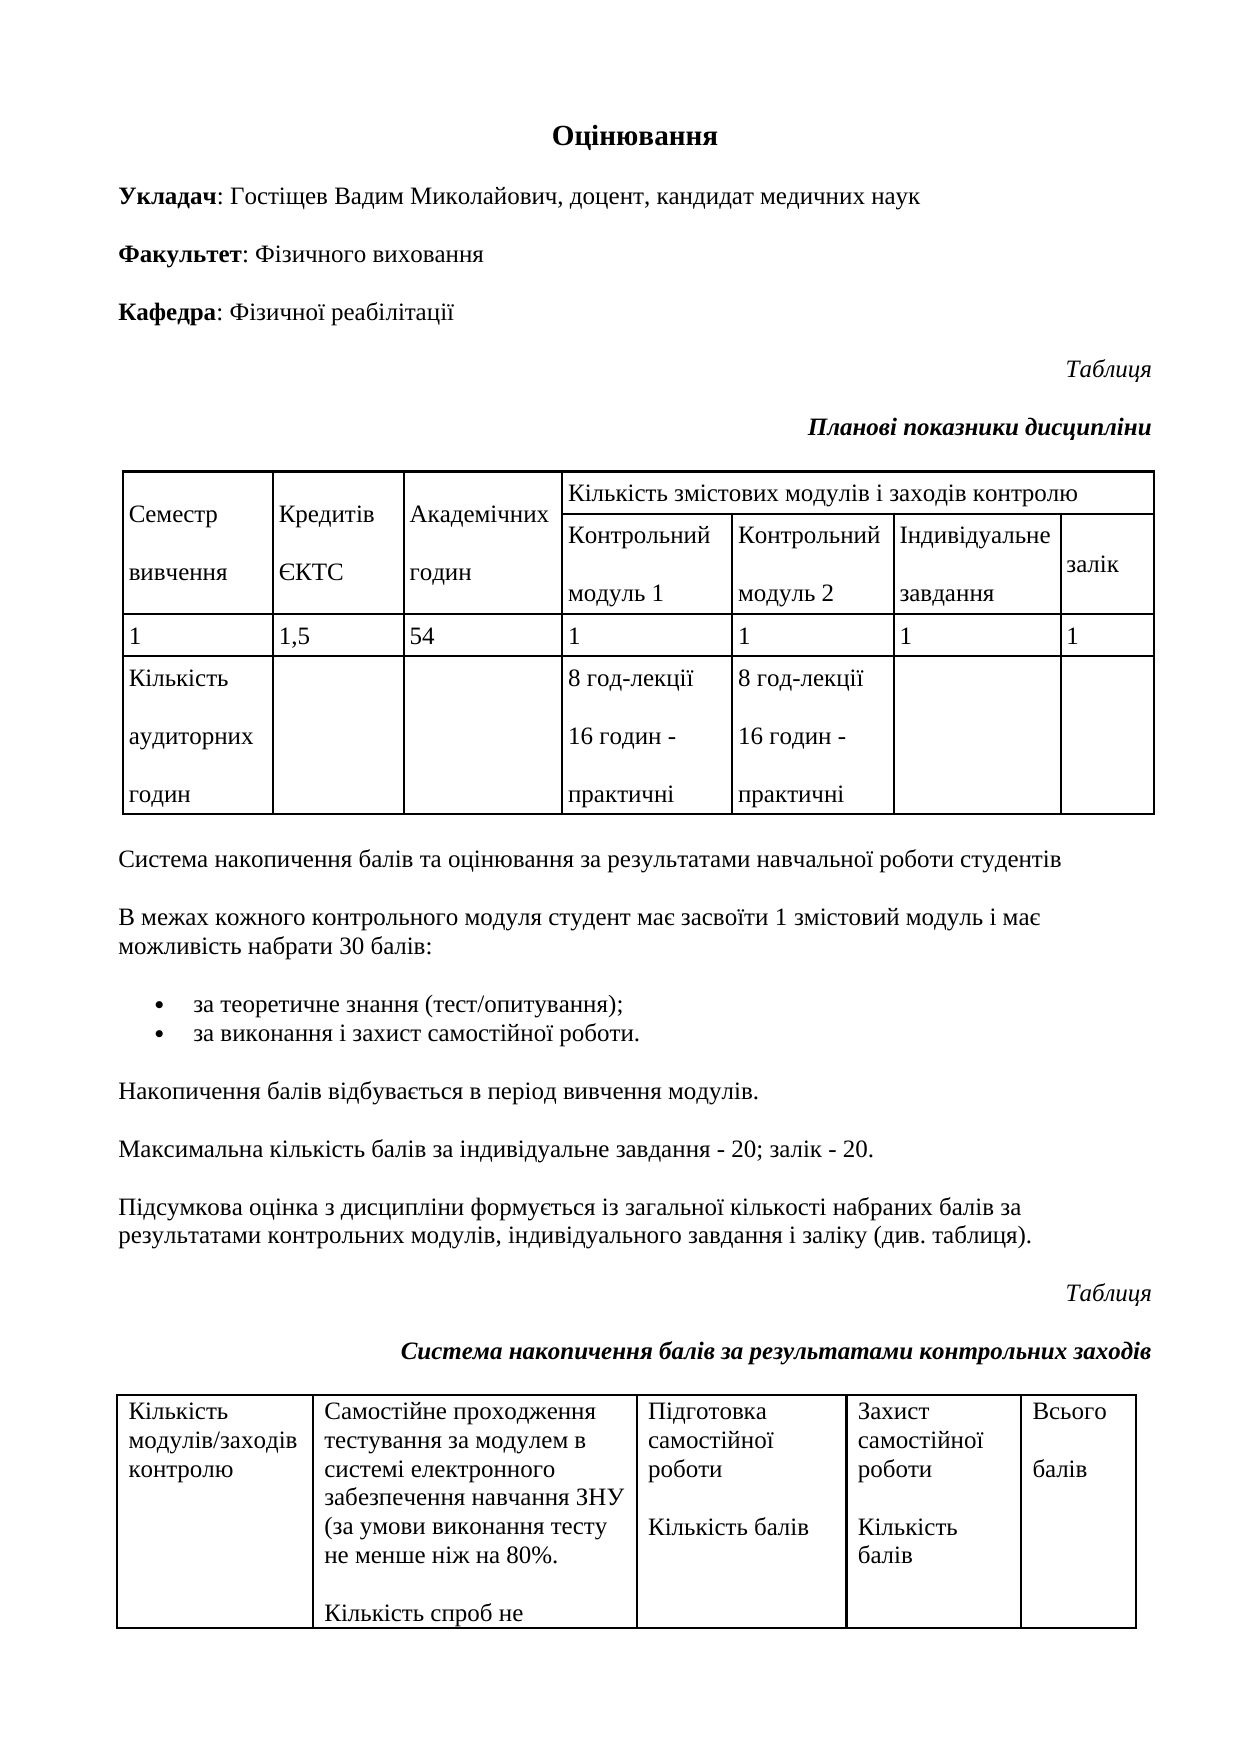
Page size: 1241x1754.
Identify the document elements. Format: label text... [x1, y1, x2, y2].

table_cell 54 [405, 615, 561, 655]
table_header Академічних годин [405, 473, 561, 613]
table_cell [1062, 657, 1153, 813]
table_cell [274, 657, 403, 813]
table_cell [895, 657, 1060, 813]
table_cell 8 год-лекції 16 годин - практичні [563, 657, 731, 813]
table_cell Контрольний модуль 1 [563, 515, 731, 613]
text Максимальна кількість балів за індивідуальне завдання - 20; залік - 20. [118, 1134, 1152, 1162]
text Система накопичення балів за результатами контрольних заходів [118, 1336, 1152, 1365]
text Укладач: Гостіщев Вадим Миколайович, доцент, кандидат медичних наук [118, 181, 1152, 209]
table_cell [405, 657, 561, 813]
table_cell 1,5 [274, 615, 403, 655]
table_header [118, 1396, 312, 1627]
text Факультет: Фізичного виховання [118, 239, 1152, 267]
table_header Кредитів ЄКТС [274, 473, 403, 613]
table_cell 1 [124, 615, 272, 655]
table_cell 1 [895, 615, 1060, 655]
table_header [314, 1396, 636, 1627]
table_cell 1 [563, 615, 731, 655]
table_cell Кількість аудиторних годин [124, 657, 272, 813]
text Система накопичення балів та оцінювання за результатами навчальної роботи студентів [118, 844, 1152, 873]
table_cell залік [1062, 515, 1153, 613]
table_cell 8 год-лекції 16 годин - практичні [733, 657, 893, 813]
text Оцінювання [118, 118, 1152, 152]
table_cell Індивідуальне завдання [895, 515, 1060, 613]
table_header Семестр вивчення [124, 473, 272, 613]
text В межах кожного контрольного модуля студент має засвоїти 1 змістовий модуль і має можливість набрати 30 балів: [118, 902, 1152, 960]
table_header Всього балів [1022, 1396, 1135, 1627]
table_cell 1 [1062, 615, 1153, 655]
text Кафедра: Фізичної реабілітації [118, 297, 1152, 325]
text Таблиця [118, 354, 1152, 383]
table_cell Контрольний модуль 2 [733, 515, 893, 613]
list за виконання і захист самостійної роботи. [156, 1018, 1152, 1047]
table_cell 1 [733, 615, 893, 655]
table_header Кількість змістових модулів і заходів контролю [563, 473, 1153, 513]
text Накопичення балів відбувається в період вивчення модулів. [118, 1076, 1152, 1104]
list за теоретичне знання (тест/опитування); [156, 989, 1152, 1018]
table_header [638, 1396, 845, 1627]
text Таблиця [118, 1278, 1152, 1307]
text Планові показники дисципліни [118, 412, 1152, 441]
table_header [848, 1396, 1020, 1627]
text Підсумкова оцінка з дисципліни формується із загальної кількості набраних балів за результатами контрольних модулів, індивідуального завдання і заліку (див. таблиця). [118, 1192, 1152, 1249]
